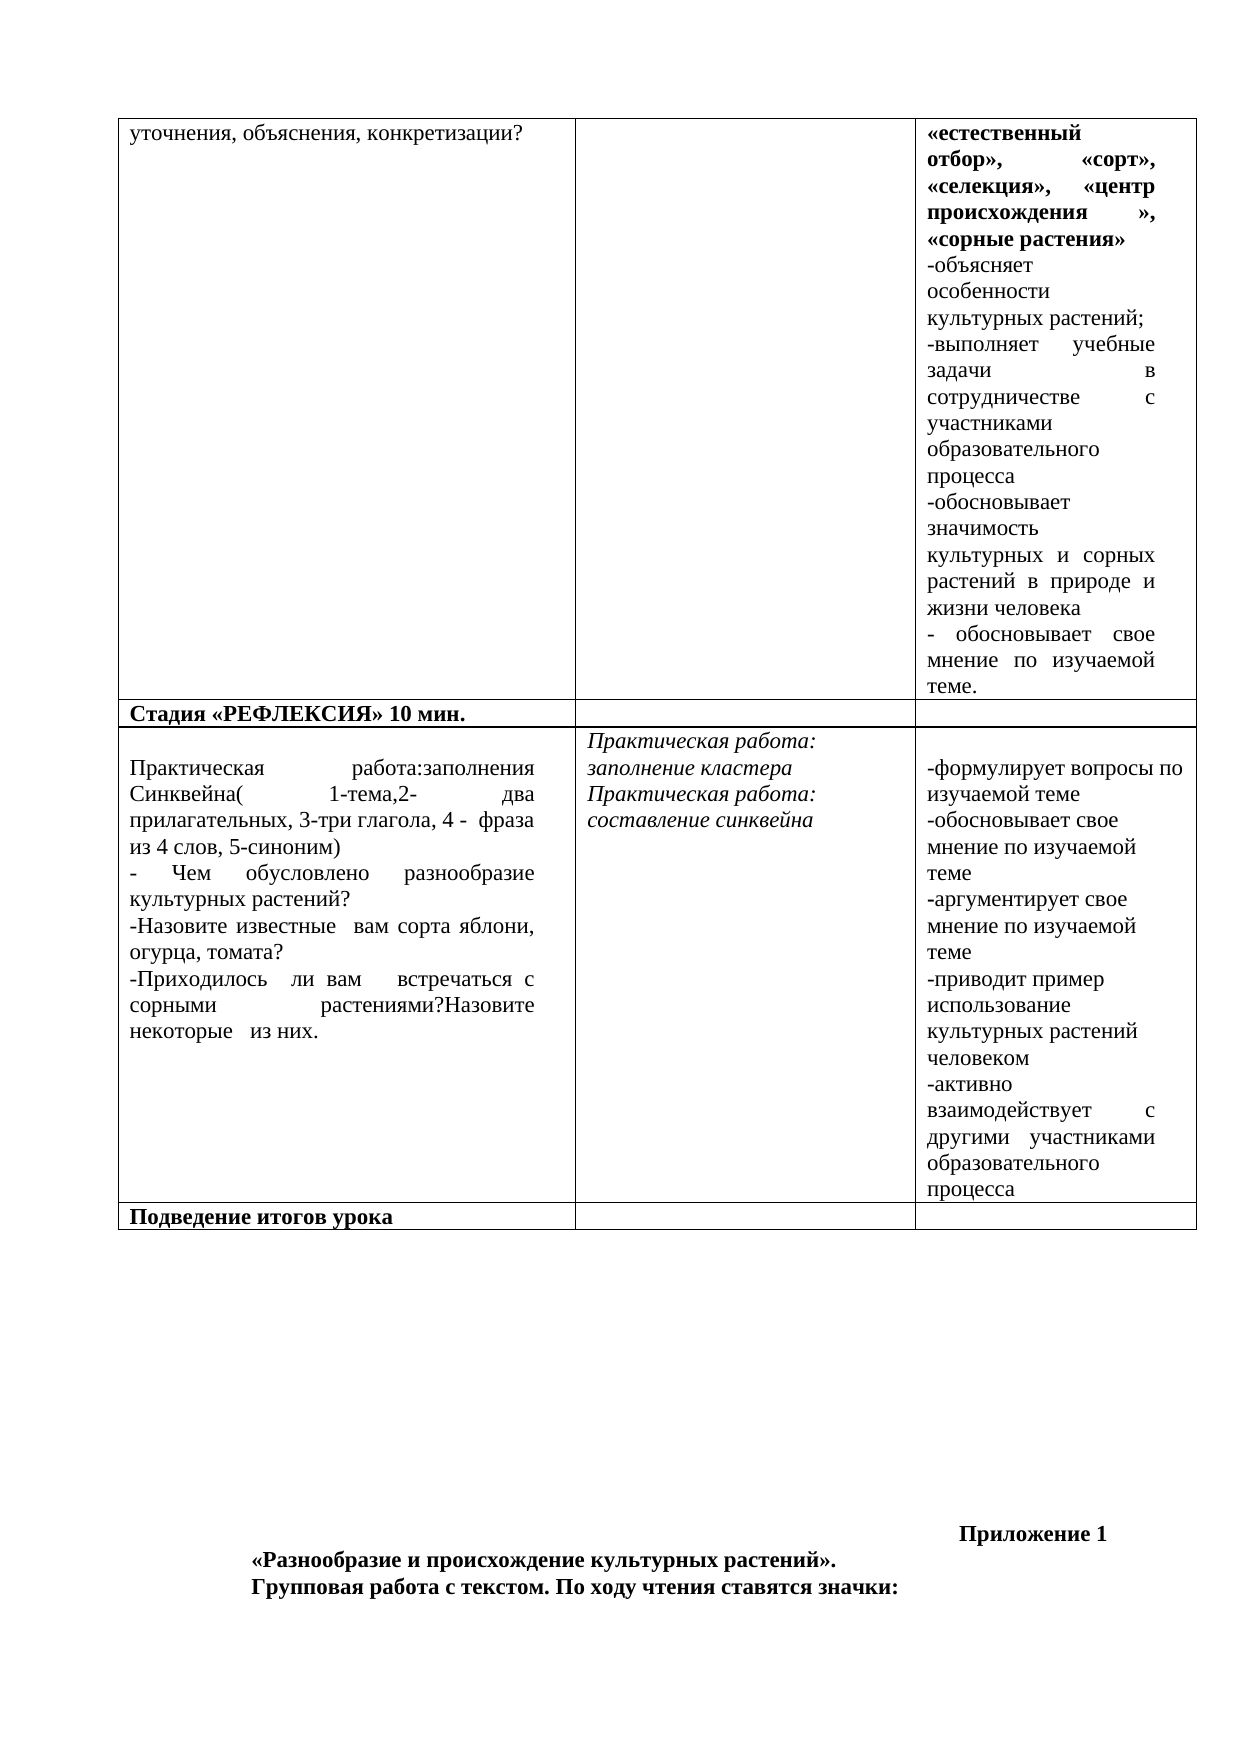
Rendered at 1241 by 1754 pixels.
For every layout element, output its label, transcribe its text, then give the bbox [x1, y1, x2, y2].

table_cell [576, 1203, 915, 1229]
table_cell Практическая работа:заполнения Синквейна( 1-тема,2- два прилагательных, 3-три глагола, 4 - фраза из 4 слов, 5-синоним) - Чем обусловлено разнообразие культурных растений? -Назовите известные вам сорта яблони, огурца, томата? -Приходилось ли вам встречаться с сорными растениями?Назовите некоторые из них. [119, 728, 575, 1202]
table_cell Практическая работа: заполнение кластера Практическая работа: составление синквейна [576, 728, 915, 1202]
text Приложение 1 [177, 1520, 1107, 1546]
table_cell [119, 119, 575, 699]
table_cell [916, 1203, 1196, 1229]
table_cell Стадия «РЕФЛЕКСИЯ» 10 мин. [119, 700, 575, 726]
table_cell [576, 700, 915, 726]
table_cell Подведение итогов урока [119, 1203, 575, 1229]
table_cell [916, 700, 1196, 726]
text Групповая работа с текстом. По ходу чтения ставятся значки: [177, 1573, 1137, 1599]
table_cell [576, 119, 915, 699]
text «Разнообразие и происхождение культурных растений». [177, 1546, 1137, 1573]
table_cell -формулирует вопросы по изучаемой теме -обосновывает свое мнение по изучаемой теме -аргументирует свое мнение по изучаемой теме -приводит пример использование культурных растений человеком -активно взаимодействует с другими участниками образовательного процесса [916, 728, 1196, 1202]
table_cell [916, 119, 1196, 699]
